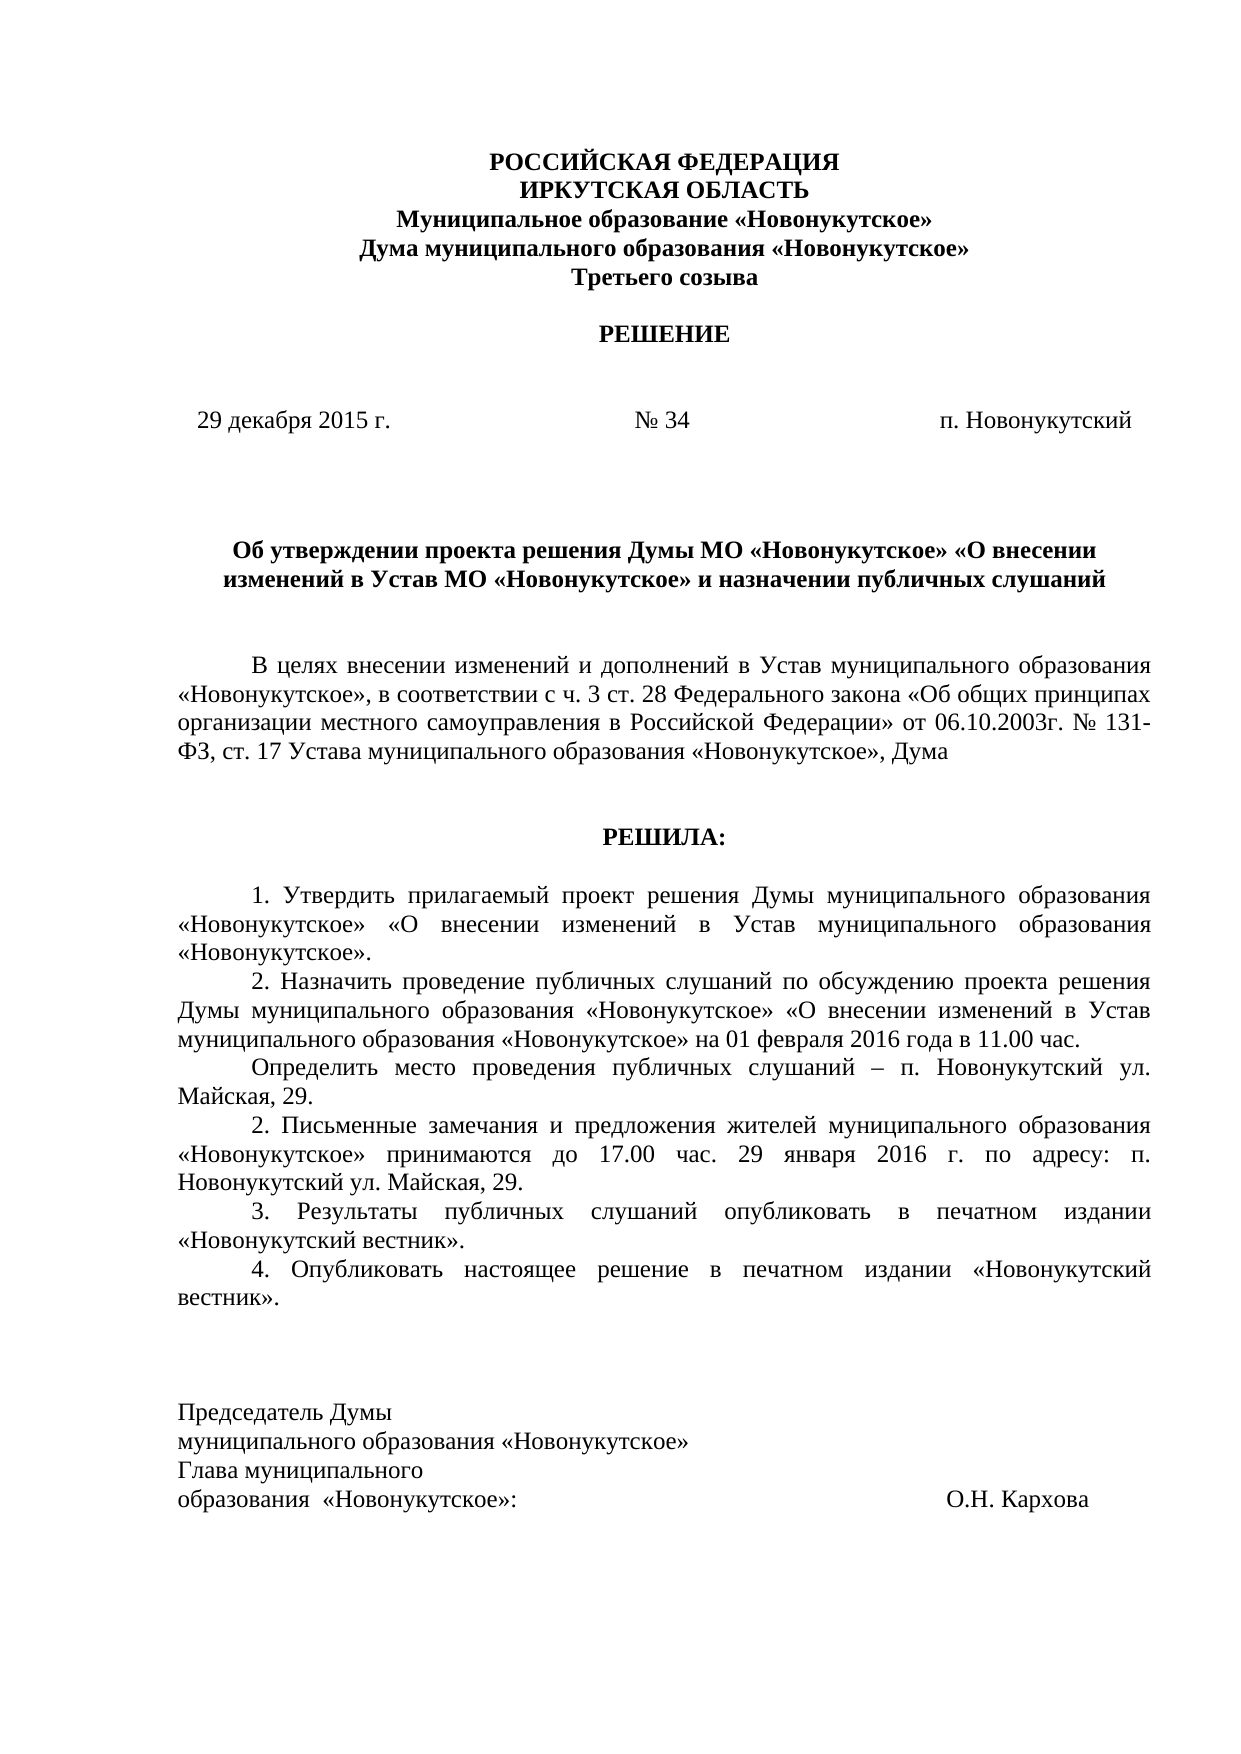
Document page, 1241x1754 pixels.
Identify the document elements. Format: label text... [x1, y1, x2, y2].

text Муниципальное образование «Новонукутское» [177, 204, 1152, 233]
text РЕШИЛА: [177, 822, 1152, 851]
text 3. Результаты публичных слушаний опубликовать в печатном издании «Новонукутский вестник». [177, 1196, 1152, 1254]
text образования «Новонукутское»: О.Н. Кархова [177, 1484, 1152, 1512]
text Третьего созыва [177, 262, 1152, 291]
text 29 декабря 2015 г. № 34 п. Новонукутский [177, 406, 1152, 434]
text Глава муниципального [177, 1455, 1152, 1484]
text Председатель Думы [177, 1397, 1152, 1426]
text 4. Опубликовать настоящее решение в печатном издании «Новонукутский вестник». [177, 1254, 1152, 1311]
text В целях внесении изменений и дополнений в Устав муниципального образования «Новонукутское», в соответствии с ч. 3 ст. 28 Федерального закона «Об общих принципах организации местного самоуправления в Российской Федерации» от 06.10.2003г. № 131-ФЗ, ст. 17 Устава муниципального образования «Новонукутское», Дума [177, 650, 1152, 765]
text ИРКУТСКАЯ ОБЛАСТЬ [177, 176, 1152, 204]
text 2. Письменные замечания и предложения жителей муниципального образования «Новонукутское» принимаются до 17.00 час. 29 января 2016 г. по адресу: п. Новонукутский ул. Майская, 29. [177, 1110, 1152, 1196]
text муниципального образования «Новонукутское» [177, 1426, 1152, 1455]
text РЕШЕНИЕ [177, 319, 1152, 348]
text Определить место проведения публичных слушаний – п. Новонукутский ул. Майская, 29. [177, 1052, 1152, 1110]
text РОССИЙСКАЯ ФЕДЕРАЦИЯ [177, 147, 1152, 176]
text 1. Утвердить прилагаемый проект решения Думы муниципального образования «Новонукутское» «О внесении изменений в Устав муниципального образования «Новонукутское». [177, 880, 1152, 966]
text Об утверждении проекта решения Думы МО «Новонукутское» «О внесении изменений в Устав МО «Новонукутское» и назначении публичных слушаний [177, 535, 1152, 592]
text Дума муниципального образования «Новонукутское» [177, 233, 1152, 262]
text 2. Назначить проведение публичных слушаний по обсуждению проекта решения Думы муниципального образования «Новонукутское» «О внесении изменений в Устав муниципального образования «Новонукутское» на 01 февраля 2016 года в 11.00 час. [177, 966, 1152, 1052]
